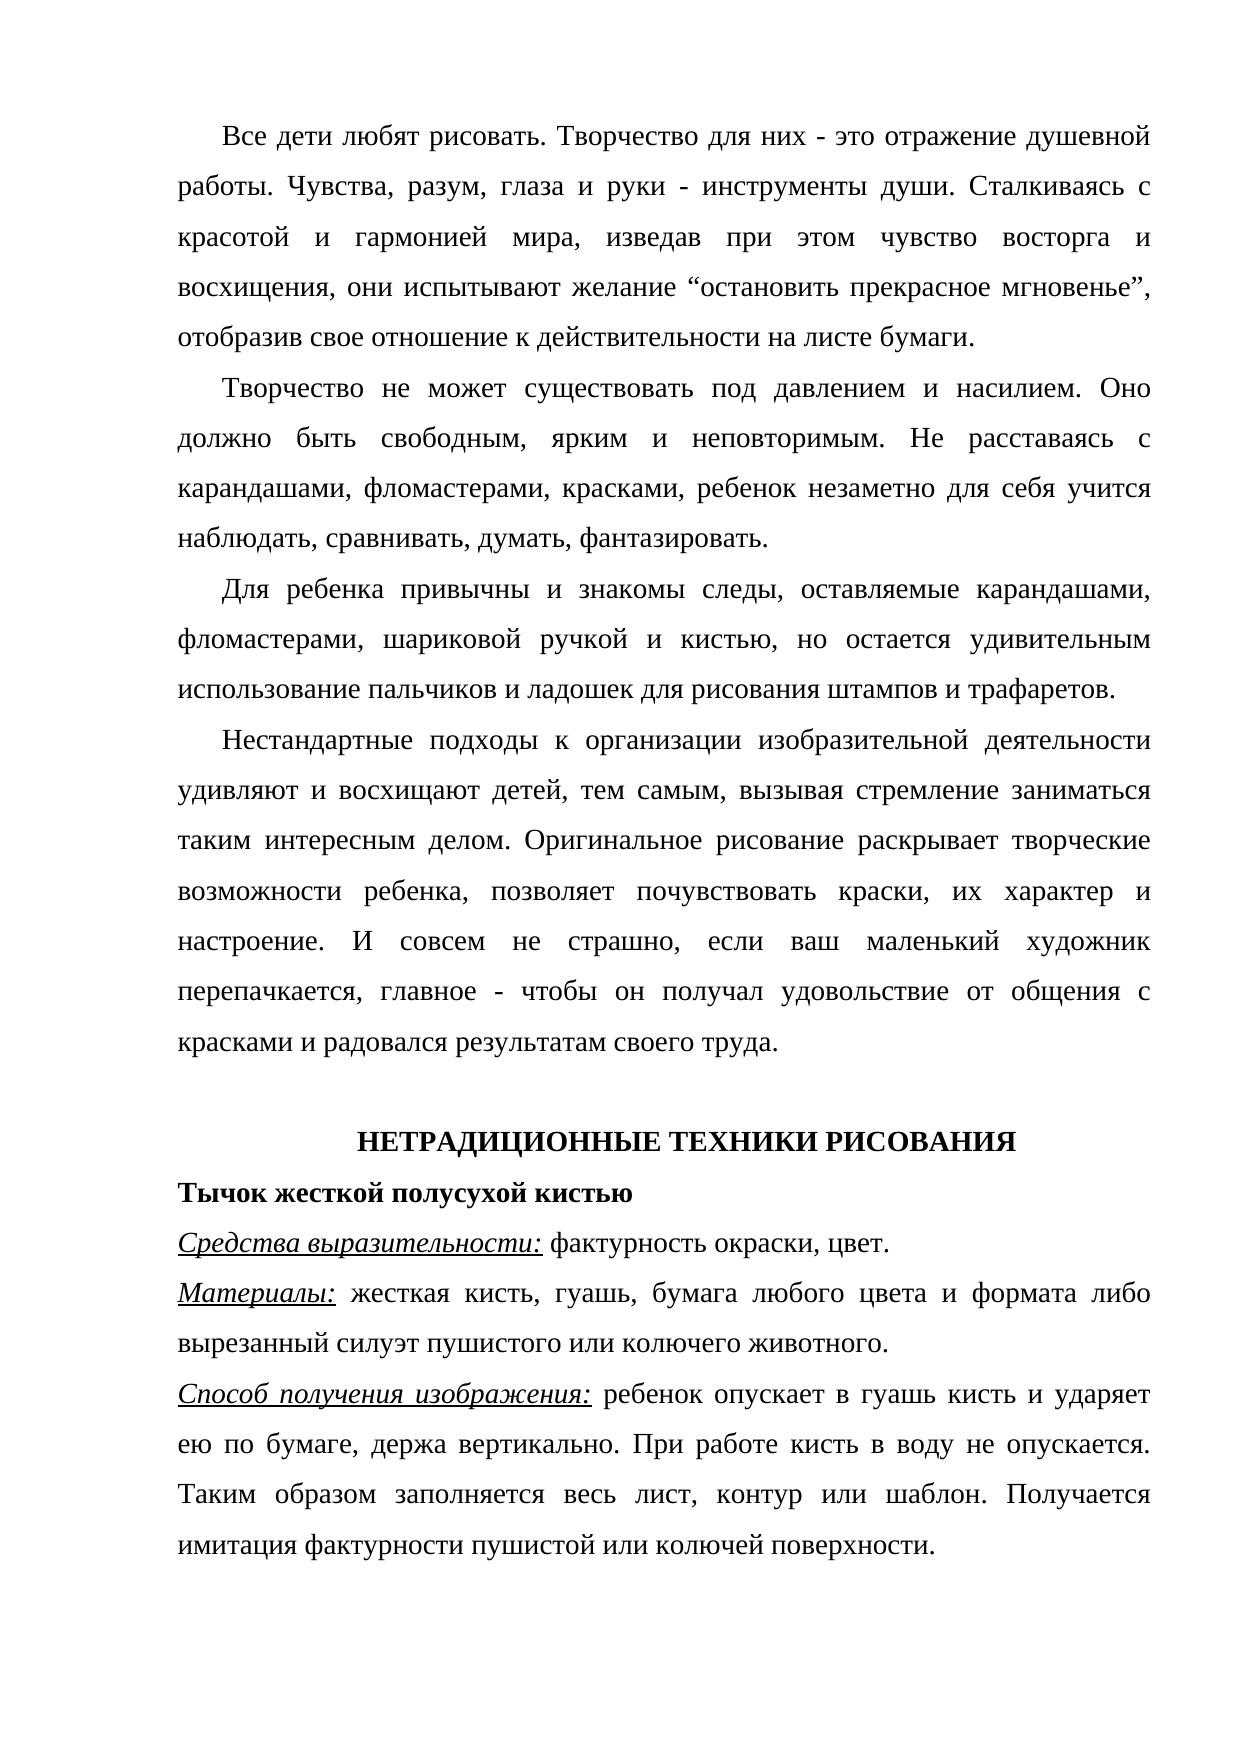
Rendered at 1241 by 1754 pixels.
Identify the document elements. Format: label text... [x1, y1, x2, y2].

text Нестандартные подходы к организации изобразительной деятельности удивляют и восхищают детей, тем самым, вызывая стремление заниматься таким интересным делом. Оригинальное рисование раскрывает творческие возможности ребенка, позволяет почувствовать краски, их характер и настроение. И совсем не страшно, если ваш маленький художник перепачкается, главное - чтобы он получал удовольствие от общения с красками и радовался результатам своего труда. [177, 722, 1152, 1057]
text Способ получения изображения: ребенок опускает в гуашь кисть и ударяет ею по бумаге, держа вертикально. При работе кисть в воду не опускается. Таким образом заполняется весь лист, контур или шаблон. Получается имитация фактурности пушистой или колючей поверхности. [177, 1376, 1152, 1560]
text Все дети любят рисовать. Творчество для них - это отражение душевной работы. Чувства, разум, глаза и руки - инструменты души. Сталкиваясь с красотой и гармонией мира, изведав при этом чувство восторга и восхищения, они испытывают желание “остановить прекрасное мгновенье”, отобразив свое отношение к действительности на листе бумаги. [177, 118, 1152, 353]
text Тычок жесткой полусухой кистью [177, 1175, 1152, 1208]
text Для ребенка привычны и знакомы следы, оставляемые карандашами, фломастерами, шариковой ручкой и кистью, но остается удивительным использование пальчиков и ладошек для рисования штампов и трафаретов. [177, 571, 1152, 705]
text Творчество не может существовать под давлением и насилием. Оно должно быть свободным, ярким и неповторимым. Не расставаясь с карандашами, фломастерами, красками, ребенок незаметно для себя учится наблюдать, сравнивать, думать, фантазировать. [177, 370, 1152, 554]
text Средства выразительности: фактурность окраски, цвет. [177, 1225, 1152, 1258]
text НЕТРАДИЦИОННЫЕ ТЕХНИКИ РИСОВАНИЯ [177, 1124, 1152, 1158]
text Материалы: жесткая кисть, гуашь, бумага любого цвета и формата либо вырезанный силуэт пушистого или колючего животного. [177, 1275, 1152, 1359]
